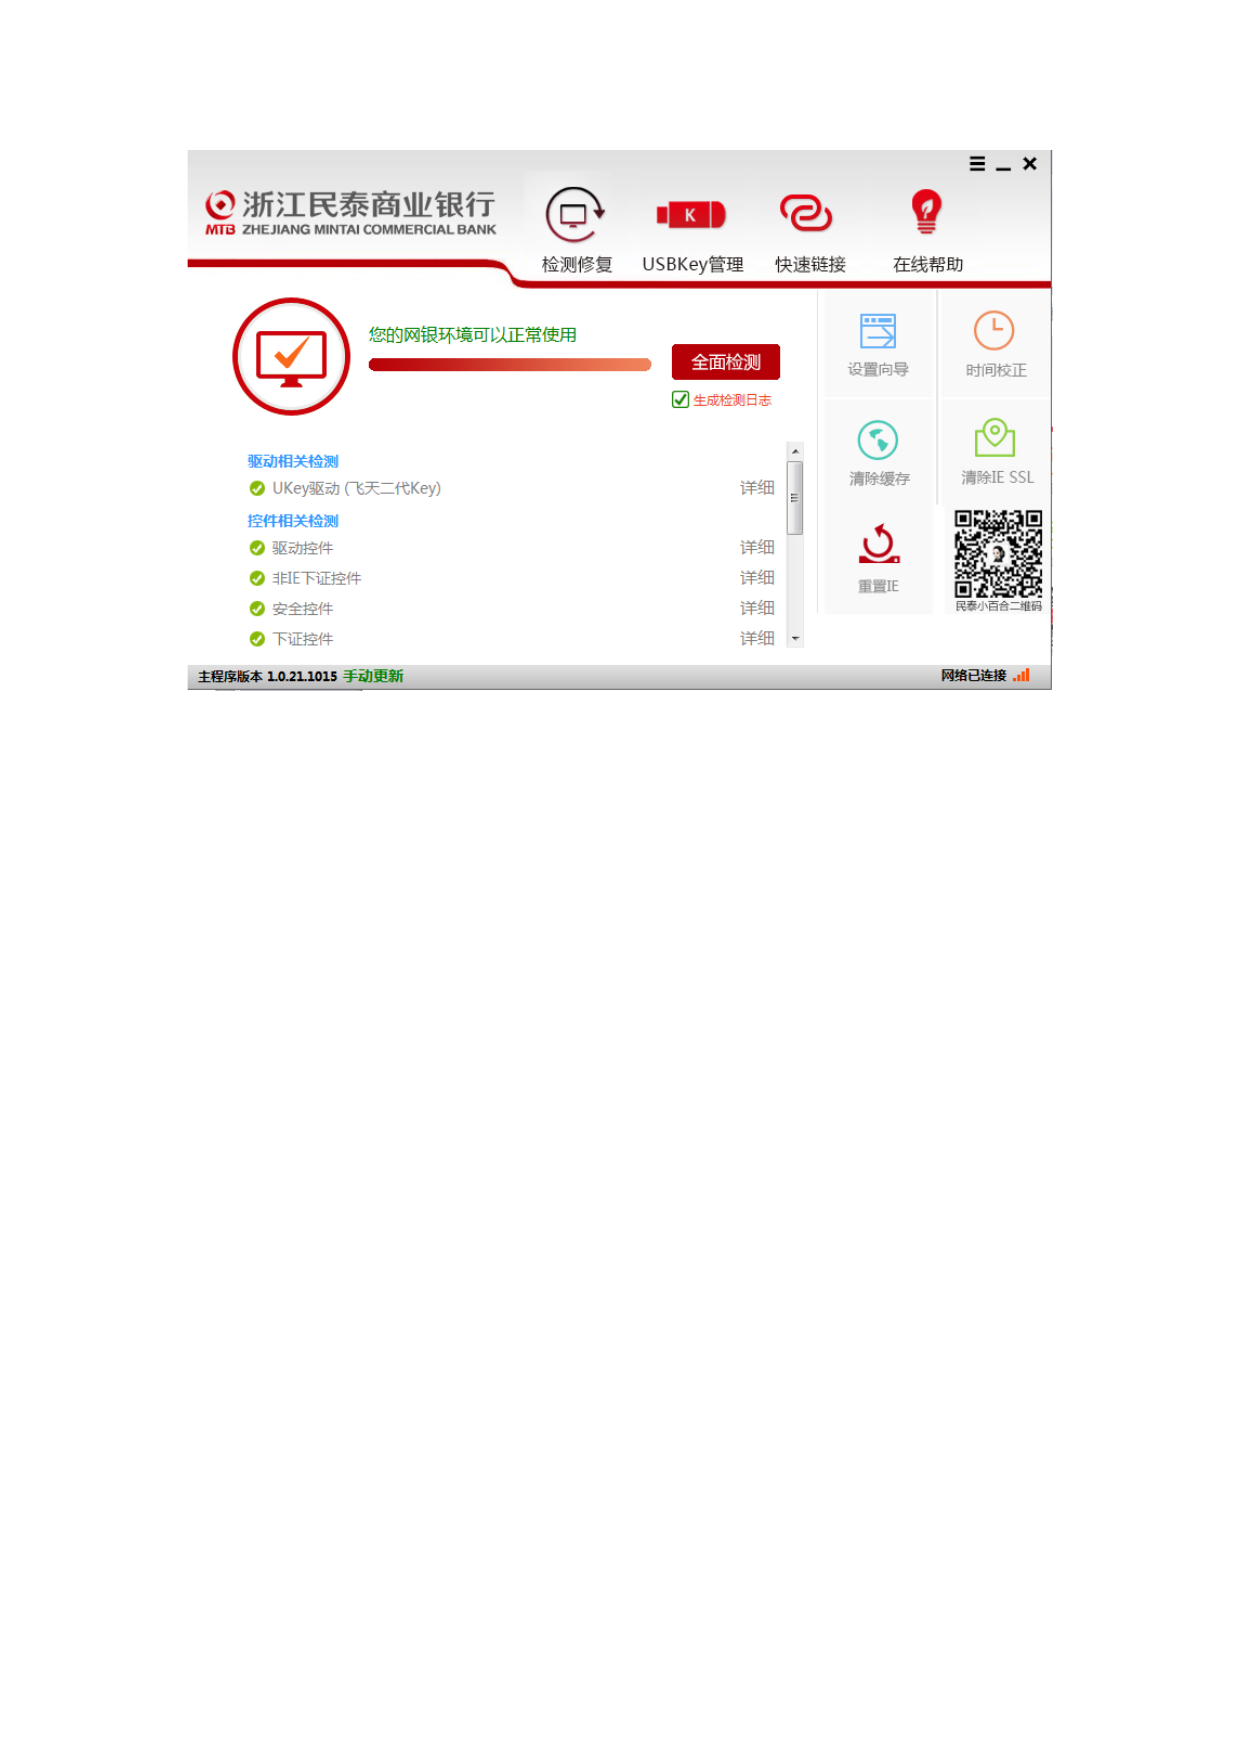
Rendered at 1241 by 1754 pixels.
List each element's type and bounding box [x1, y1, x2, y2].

picture [187, 150, 1053, 691]
